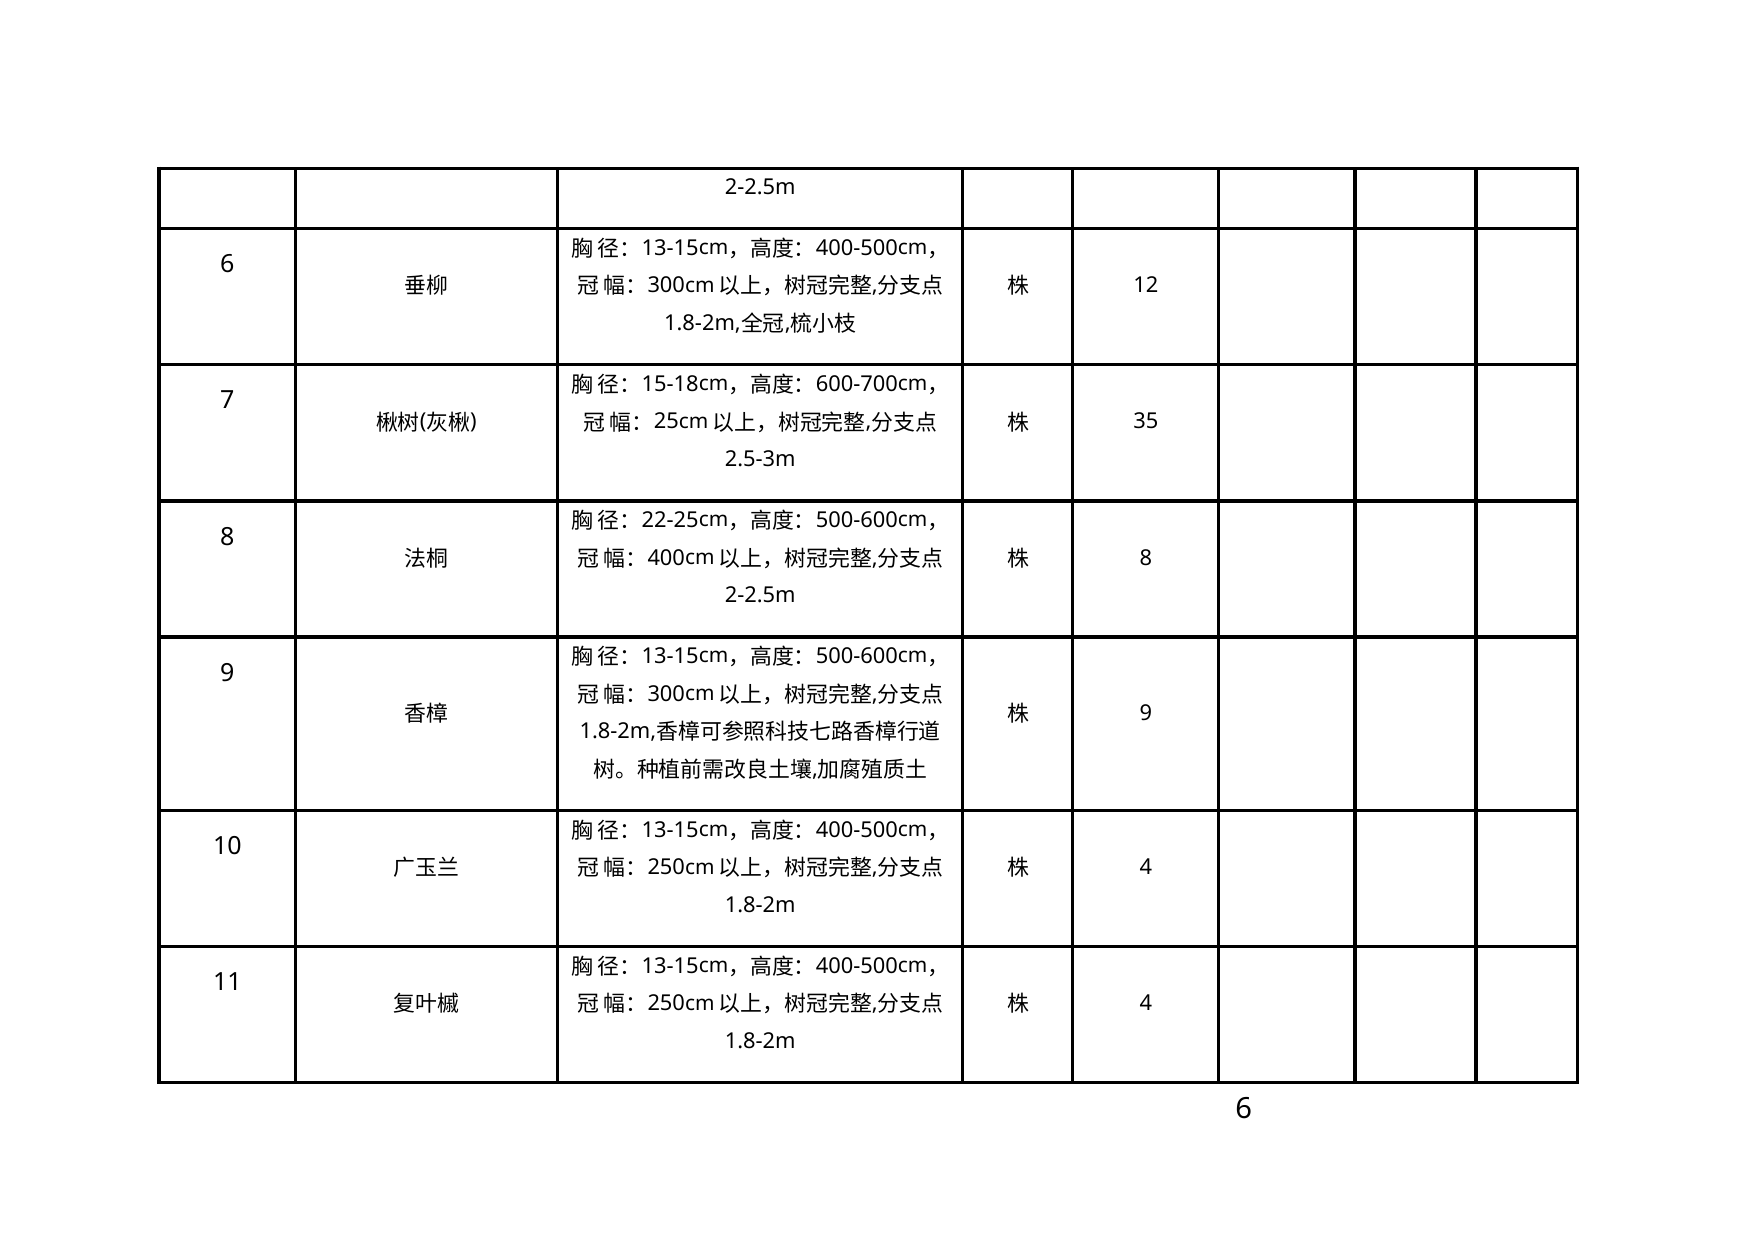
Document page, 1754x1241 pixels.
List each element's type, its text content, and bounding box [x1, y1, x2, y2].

table_cell 广玉兰 [297, 812, 556, 945]
table_cell [1220, 230, 1353, 363]
table_cell [1357, 170, 1474, 227]
table_cell [1357, 812, 1474, 945]
table_cell 株 [964, 639, 1071, 809]
table_cell [1357, 503, 1474, 635]
table_cell 株 [964, 812, 1071, 945]
table_cell 胸 径：22-25cm，高度：500-600cm，冠 幅：400cm以上，树冠完整,分支点2-2.5m [559, 503, 961, 635]
table_cell 复叶槭 [297, 948, 556, 1081]
table_cell 胸 径：13-15cm，高度：500-600cm，冠 幅：300cm以上，树冠完整,分支点1.8-2m,香樟可参照科技七路香樟行道树。种植前需改良土壤,加腐殖质土 [559, 639, 961, 809]
table_cell 8 [161, 503, 294, 635]
table_cell 8 [1074, 503, 1217, 635]
table_cell 香樟 [297, 639, 556, 809]
table_cell [1357, 948, 1474, 1081]
table_cell [1220, 948, 1353, 1081]
table_cell 19 [1074, 170, 1217, 227]
table_cell 胸 径：13-15cm，高度：400-500cm，冠 幅：250cm以上，树冠完整,分支点1.8-2m [559, 812, 961, 945]
table_cell 苦楝 [297, 170, 556, 227]
table_cell 垂柳 [297, 230, 556, 363]
table_cell [1220, 503, 1353, 635]
table_cell 胸 径：15-18cm，高度：600-700cm，冠 幅：25cm以上，树冠完整,分支点2.5-3m [559, 366, 961, 499]
table_cell 10 [161, 812, 294, 945]
table_cell [1357, 639, 1474, 809]
table_cell 胸 径：13-15cm，高度：400-500cm，冠 幅：300cm以上，树冠完整,分支点1.8-2m,全冠,梳小枝 [559, 230, 961, 363]
table_cell 5 [161, 170, 294, 227]
table_cell [1357, 366, 1474, 499]
table_cell [1478, 503, 1576, 635]
table_cell 法桐 [297, 503, 556, 635]
table_cell [1220, 639, 1353, 809]
table_cell 9 [161, 639, 294, 809]
table_cell [1478, 366, 1576, 499]
table_cell 35 [1074, 366, 1217, 499]
table_cell 株 [964, 948, 1071, 1081]
table_cell 株 [964, 503, 1071, 635]
table_cell [1220, 170, 1353, 227]
table_cell 株 [964, 230, 1071, 363]
table_cell 楸树(灰楸) [297, 366, 556, 499]
table_cell [1478, 948, 1576, 1081]
table_cell [1478, 170, 1576, 227]
table_cell 7 [161, 366, 294, 499]
table_cell 12 [1074, 230, 1217, 363]
table_cell 株 [964, 366, 1071, 499]
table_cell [559, 170, 961, 227]
table_cell [1478, 812, 1576, 945]
table_cell [1357, 230, 1474, 363]
table_cell 胸 径：13-15cm，高度：400-500cm，冠 幅：250cm以上，树冠完整,分支点1.8-2m [559, 948, 961, 1081]
table_cell 9 [1074, 639, 1217, 809]
table_cell [1478, 230, 1576, 363]
table_cell 4 [1074, 948, 1217, 1081]
table_cell 4 [1074, 812, 1217, 945]
table_cell [1220, 812, 1353, 945]
table_cell [1220, 366, 1353, 499]
table_cell 11 [161, 948, 294, 1081]
table_cell 株 [964, 170, 1071, 227]
table_cell [1478, 639, 1576, 809]
table_cell 6 [161, 230, 294, 363]
